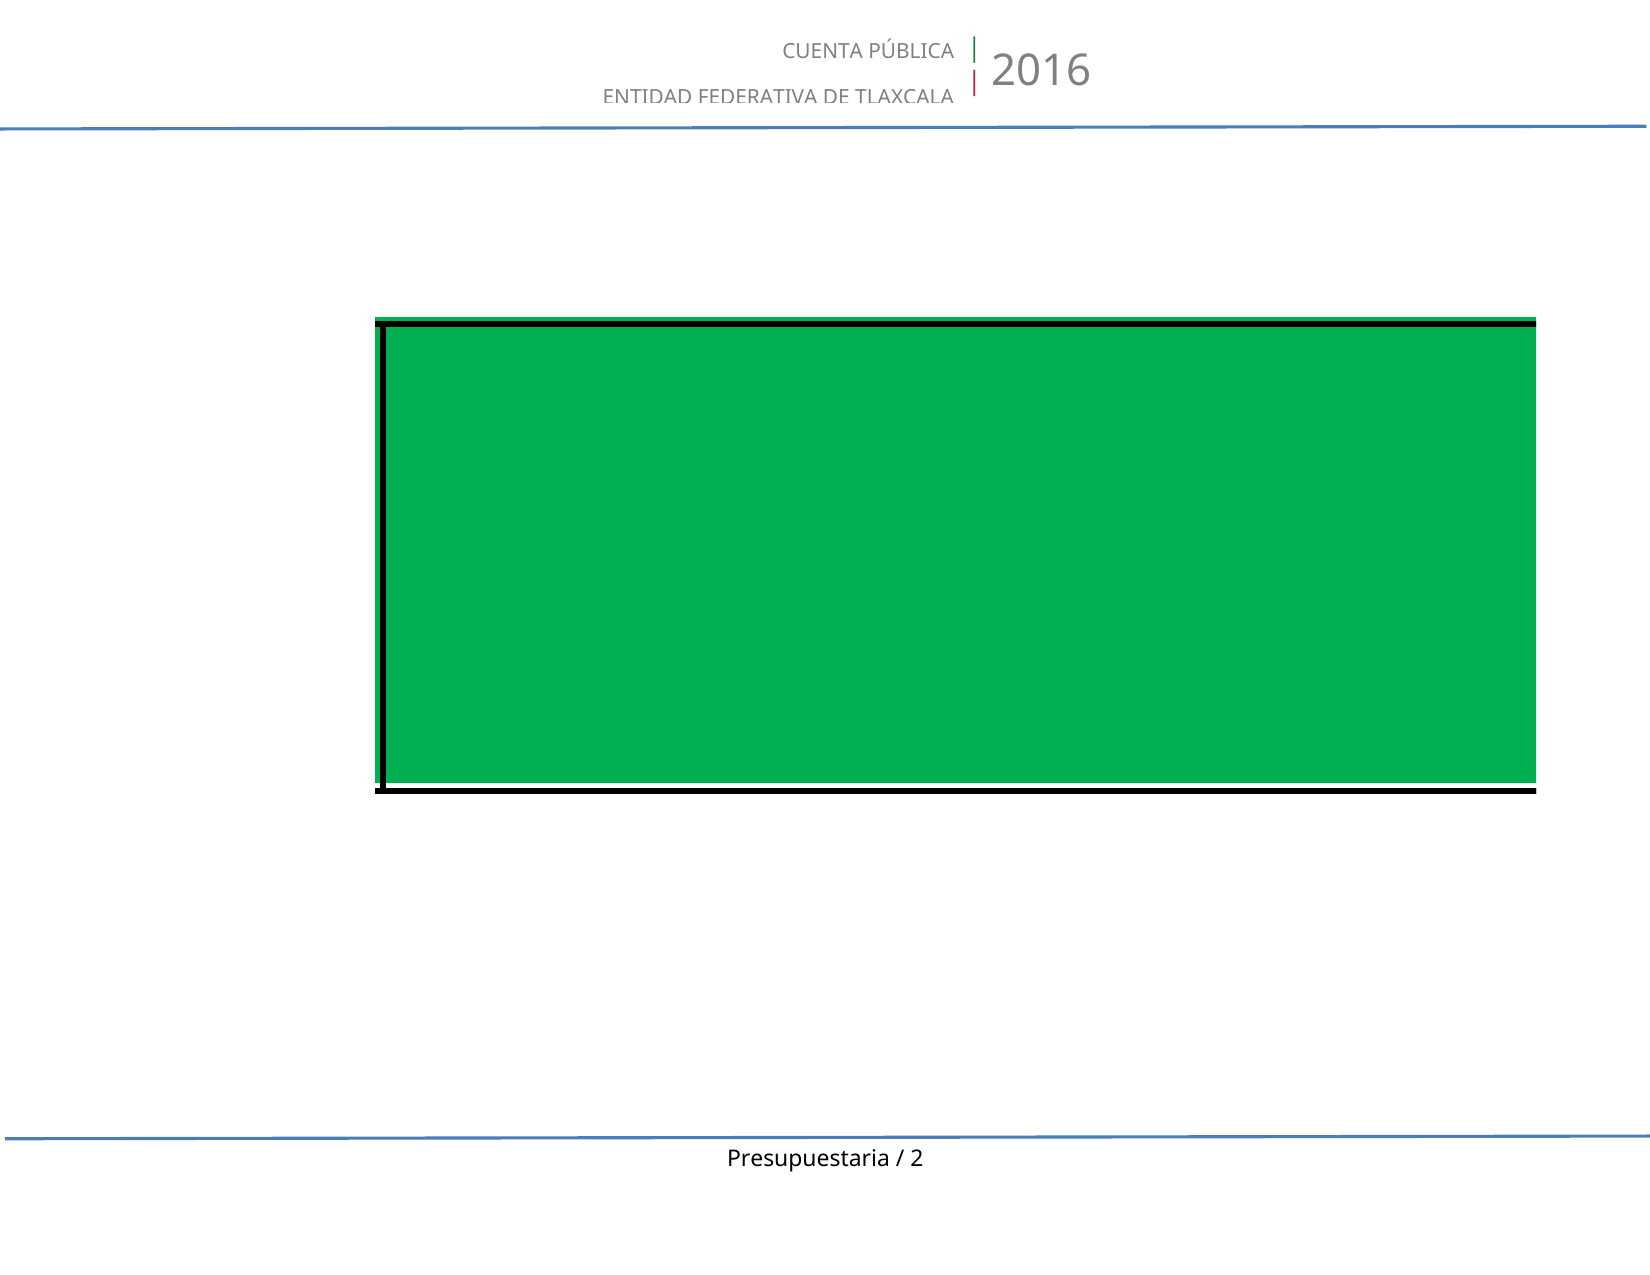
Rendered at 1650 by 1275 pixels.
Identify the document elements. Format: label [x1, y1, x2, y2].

picture [968, 28, 985, 99]
